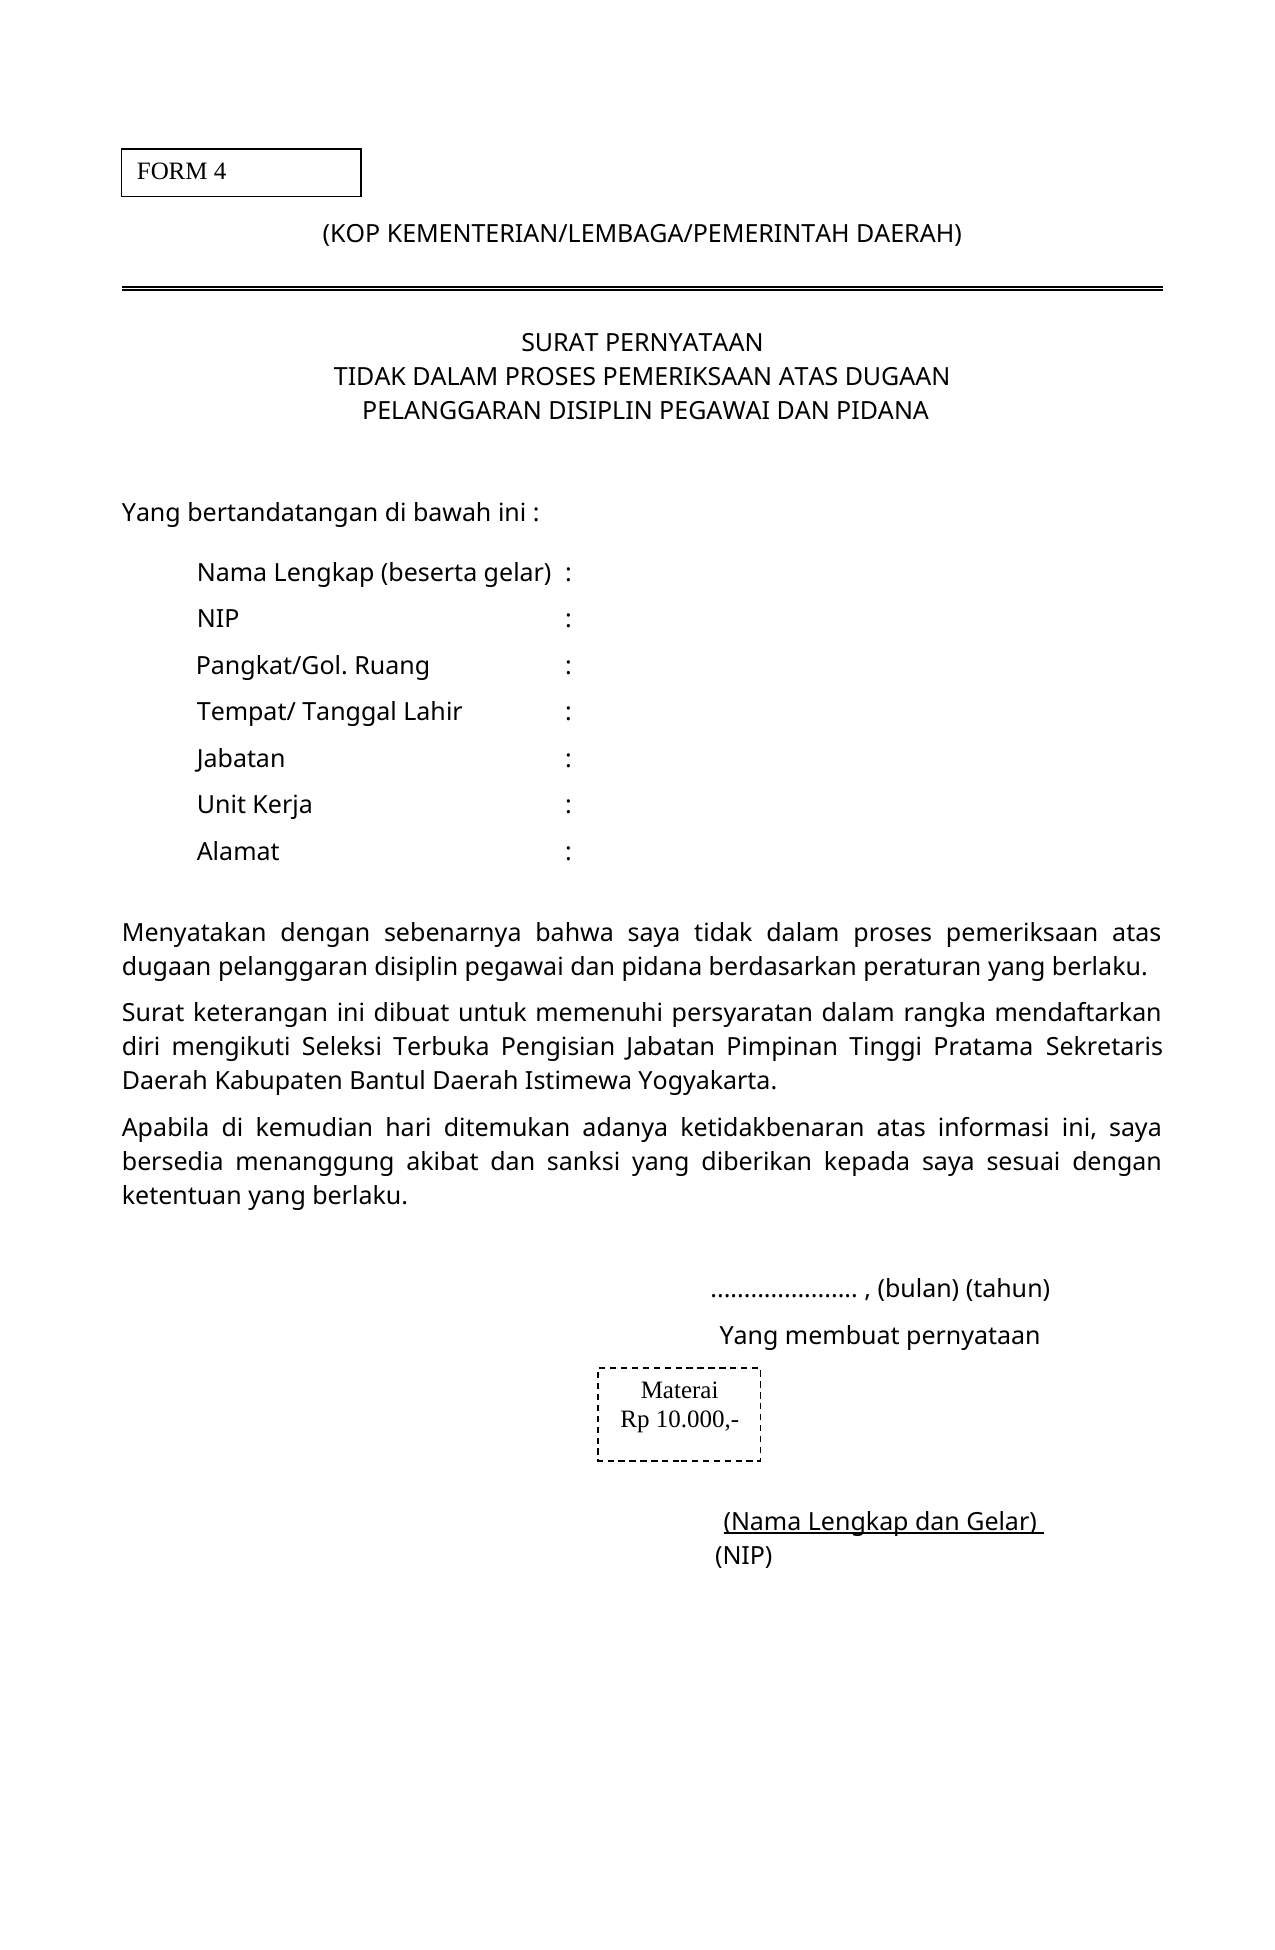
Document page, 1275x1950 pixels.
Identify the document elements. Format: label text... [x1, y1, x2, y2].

text Yang bertandatangan di bawah ini : [122, 495, 1163, 529]
text Apabila di kemudian hari ditemukan adanya ketidakbenaran atas informasi ini, saya bersedia menanggung akibat dan sanksi yang diberikan kepada saya sesuai dengan ketentuan yang berlaku. [122, 1109, 1163, 1212]
text NIP : [122, 601, 1163, 635]
text (NIP) [597, 1538, 890, 1572]
text SURAT PERNYATAAN [122, 325, 1163, 359]
text Pangkat/Gol. Ruang : [122, 647, 1163, 681]
text Surat keterangan ini dibuat untuk memenuhi persyaratan dalam rangka mendaftarkan diri mengikuti Seleksi Terbuka Pengisian Jabatan Pimpinan Tinggi Pratama Sekretaris Daerah Kabupaten Bantul Daerah Istimewa Yogyakarta. [122, 995, 1163, 1097]
text Unit Kerja : [122, 787, 1163, 821]
text Yang membuat pernyataan [597, 1317, 1163, 1351]
text Tempat/ Tanggal Lahir : [122, 694, 1163, 728]
text Jabatan : [122, 740, 1163, 774]
text ...................... , (bulan) (tahun) [597, 1271, 1163, 1305]
text Nama Lengkap (beserta gelar) : [122, 554, 1163, 588]
text Alamat : [122, 833, 1163, 868]
text (Nama Lengkap dan Gelar) [597, 1503, 1163, 1538]
text PELANGGARAN DISIPLIN PEGAWAI DAN PIDANA [122, 393, 1163, 427]
text TIDAK DALAM PROSES PEMERIKSAAN ATAS DUGAAN [122, 359, 1163, 393]
text (KOP KEMENTERIAN/LEMBAGA/PEMERINTAH DAERAH) [122, 216, 1163, 250]
text Menyatakan dengan sebenarnya bahwa saya tidak dalam proses pemeriksaan atas dugaan pelanggaran disiplin pegawai dan pidana berdasarkan peraturan yang berlaku. [122, 914, 1163, 982]
